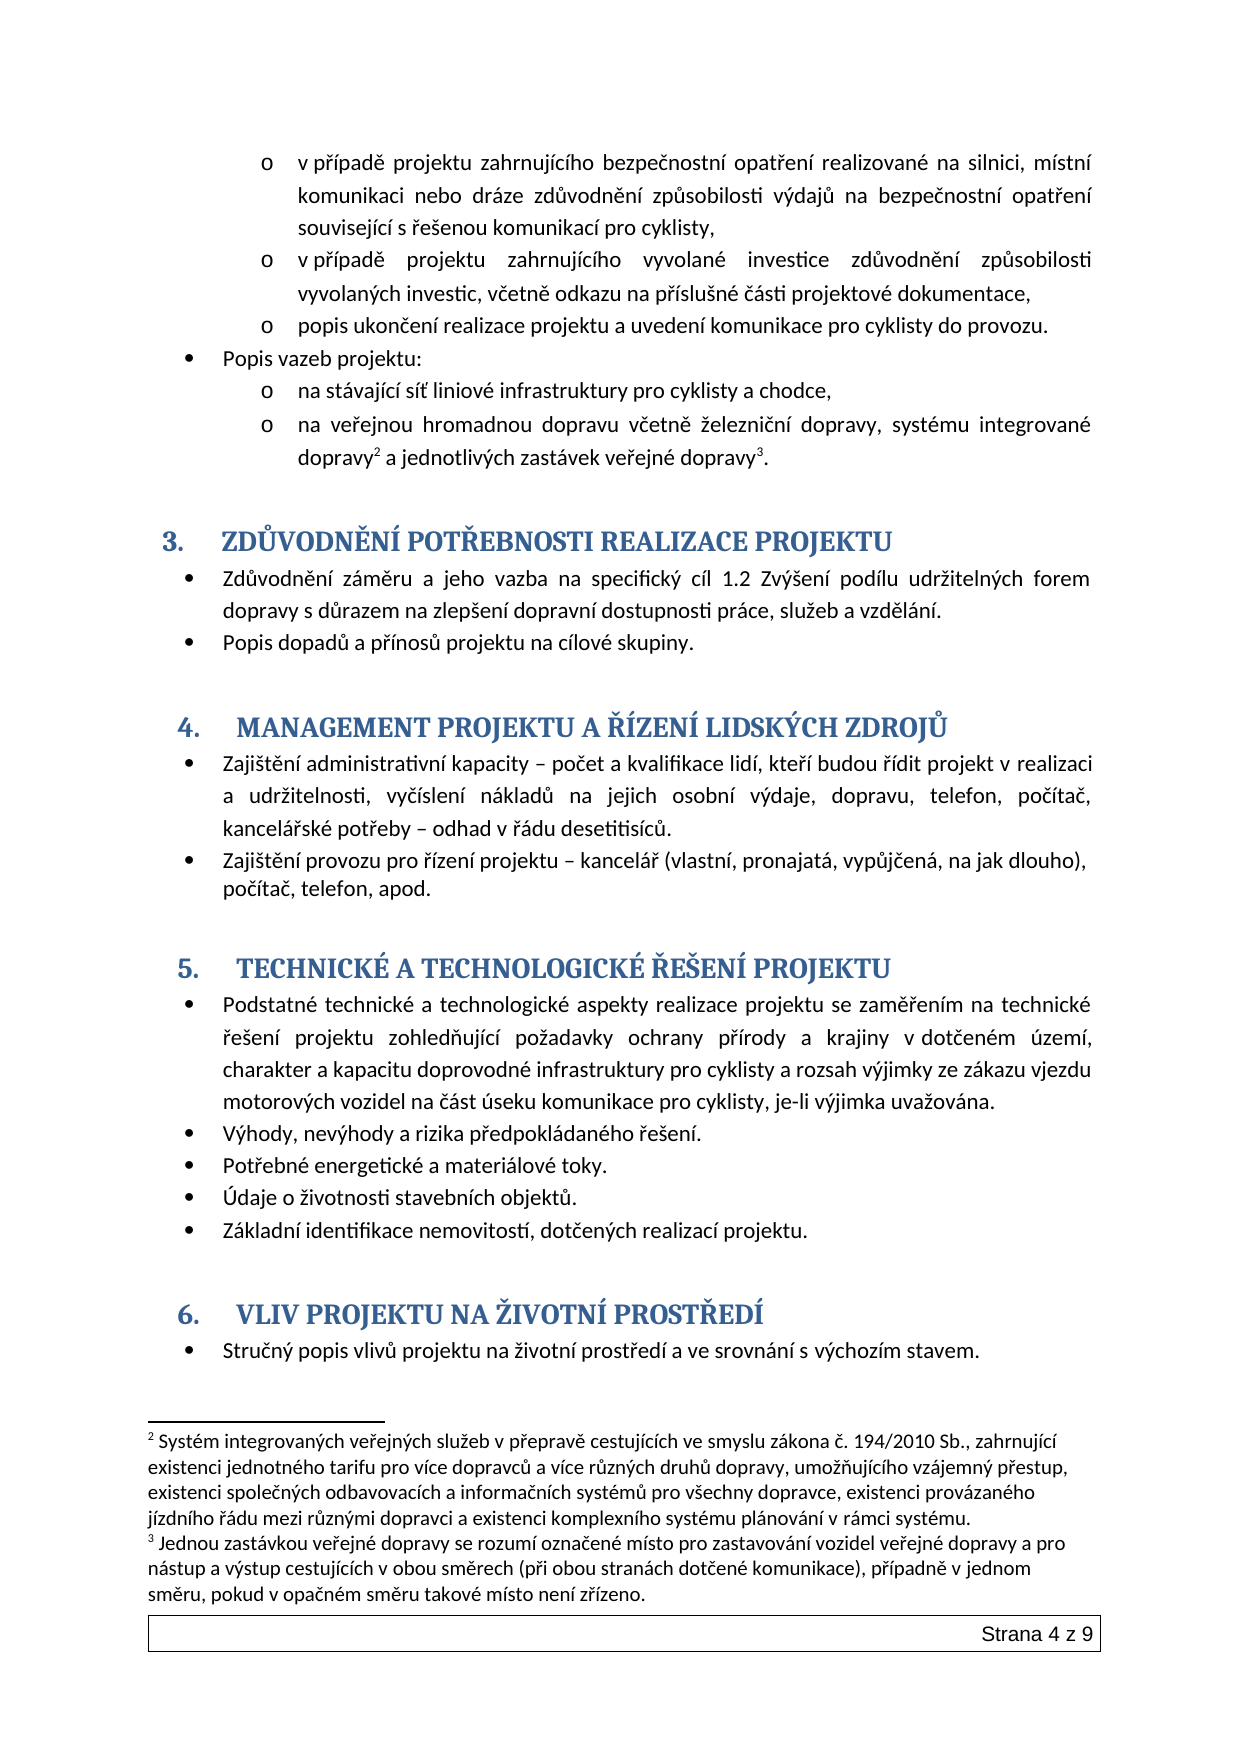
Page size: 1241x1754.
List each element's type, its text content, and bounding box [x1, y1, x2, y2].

list Popis vazeb projektu: [185, 344, 1093, 372]
list Údaje o životnosti stavebních objektů. [185, 1183, 1093, 1212]
subtitle Management projektu a řízení lidských zdrojů [177, 711, 1093, 744]
list Popis dopadů a přínosů projektu na cílové skupiny. [185, 628, 1093, 657]
list na stávající síť liniové infrastruktury pro cyklisty a chodce, [260, 377, 1093, 406]
list Zajištění provozu pro řízení projektu – kancelář (vlastní, pronajatá, vypůjčená, na jak dlouho), počítač, telefon, apod. [185, 846, 1093, 902]
list popis ukončení realizace projektu a uvedení komunikace pro cyklisty do provozu. [260, 311, 1093, 340]
list v případě projektu zahrnujícího vyvolané investice zdůvodnění způsobilosti vyvolaných investic, včetně odkazu na příslušné části projektové dokumentace, [260, 245, 1093, 307]
list Zdůvodnění záměru a jeho vazba na specifický cíl 1.2 Zvýšení podílu udržitelných forem dopravy s důrazem na zlepšení dopravní dostupnosti práce, služeb a vzdělání. [185, 564, 1093, 624]
list Základní identifikace nemovitostí, dotčených realizací projektu. [185, 1216, 1093, 1244]
list na veřejnou hromadnou dopravu včetně železniční dopravy, systému integrované dopravy a jednotlivých zastávek veřejné dopravy. [260, 410, 1093, 471]
list Výhody, nevýhody a rizika předpokládaného řešení. [185, 1119, 1093, 1147]
list Zajištění administrativní kapacity – počet a kvalifikace lidí, kteří budou řídit projekt v realizaci a udržitelnosti, vyčíslení nákladů na jejich osobní výdaje, dopravu, telefon, počítač, kancelářské potřeby – odhad v řádu desetitisíců. [185, 749, 1093, 842]
list Stručný popis vlivů projektu na životní prostředí a ve srovnání s výchozím stavem. [185, 1336, 1093, 1364]
subtitle ZDŮVODNĚNÍ POTŘEBNOSTI REALIZACE PROJEKTU [162, 526, 1093, 559]
list Podstatné technické a technologické aspekty realizace projektu se zaměřením na technické řešení projektu zohledňující požadavky ochrany přírody a krajiny v dotčeném území, charakter a kapacitu doprovodné infrastruktury pro cyklisty a rozsah výjimky ze zákazu vjezdu motorových vozidel na část úseku komunikace pro cyklisty, je-li výjimka uvažována. [185, 990, 1093, 1115]
list Potřebné energetické a materiálové toky. [185, 1151, 1093, 1179]
list v případě projektu zahrnujícího bezpečnostní opatření realizované na silnici, místní komunikaci nebo dráze zdůvodnění způsobilosti výdajů na bezpečnostní opatření související s řešenou komunikací pro cyklisty, [260, 148, 1093, 241]
subtitle Vliv projektu na životní prostředí [177, 1298, 1093, 1331]
subtitle Technické a technologické řešení projektu [177, 952, 1093, 985]
